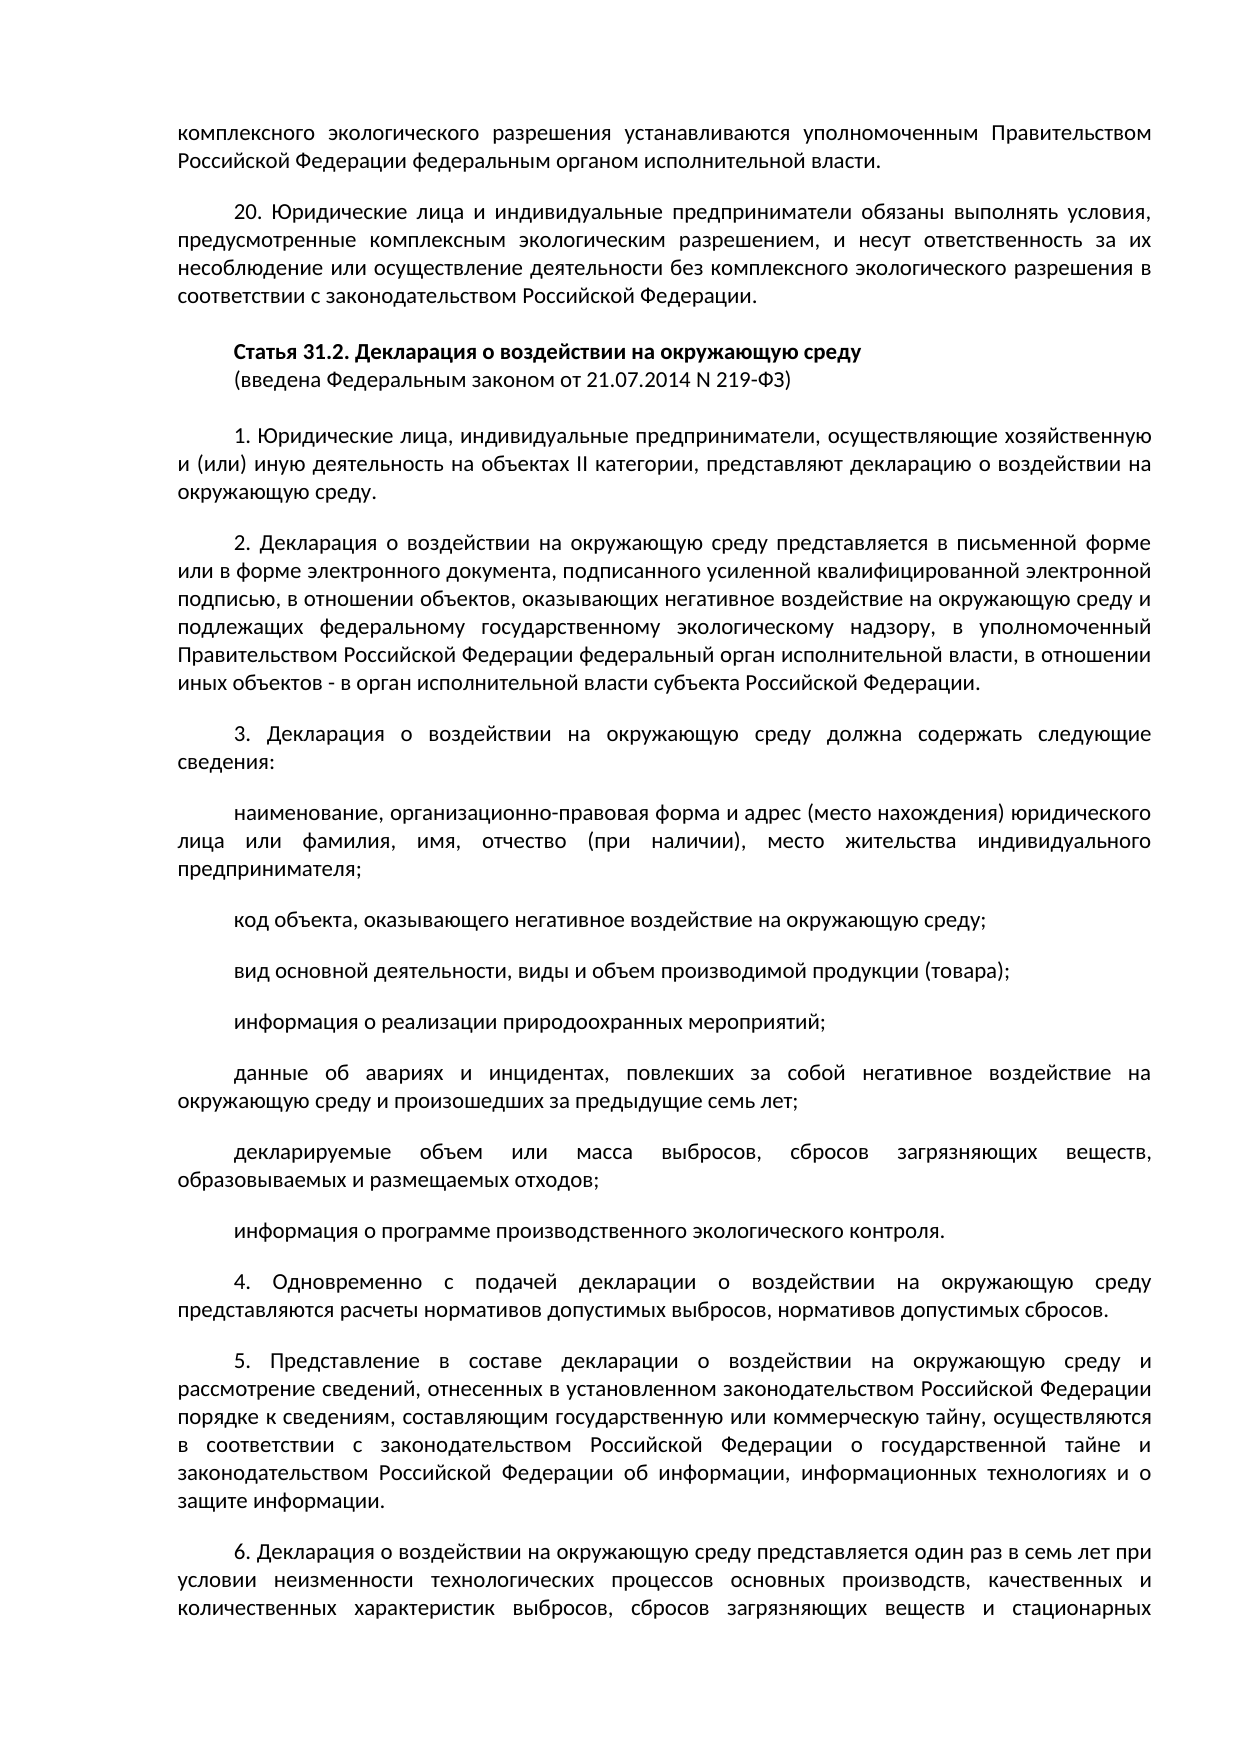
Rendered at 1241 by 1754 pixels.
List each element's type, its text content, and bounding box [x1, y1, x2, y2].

text декларируемые объем или масса выбросов, сбросов загрязняющих веществ, образовываемых и размещаемых отходов; [177, 1137, 1152, 1193]
text 3. Декларация о воздействии на окружающую среду должна содержать следующие сведения: [177, 719, 1152, 775]
text 2. Декларация о воздействии на окружающую среду представляется в письменной форме или в форме электронного документа, подписанного усиленной квалифицированной электронной подписью, в отношении объектов, оказывающих негативное воздействие на окружающую среду и подлежащих федеральному государственному экологическому надзору, в уполномоченный Правительством Российской Федерации федеральный орган исполнительной власти, в отношении иных объектов - в орган исполнительной власти субъекта Российской Федерации. [177, 528, 1152, 696]
text наименование, организационно-правовая форма и адрес (место нахождения) юридического лица или фамилия, имя, отчество (при наличии), место жительства индивидуального предпринимателя; [177, 798, 1152, 882]
title Статья 31.2. Декларация о воздействии на окружающую среду [177, 337, 1152, 365]
text 4. Одновременно с подачей декларации о воздействии на окружающую среду представляются расчеты нормативов допустимых выбросов, нормативов допустимых сбросов. [177, 1267, 1152, 1323]
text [177, 118, 1152, 174]
text данные об авариях и инцидентах, повлекших за собой негативное воздействие на окружающую среду и произошедших за предыдущие семь лет; [177, 1058, 1152, 1114]
text (введена Федеральным законом от 21.07.2014 N 219-ФЗ) [177, 365, 1152, 393]
text информация о реализации природоохранных мероприятий; [177, 1007, 1152, 1035]
text вид основной деятельности, виды и объем производимой продукции (товара); [177, 956, 1152, 984]
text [177, 1537, 1152, 1621]
text информация о программе производственного экологического контроля. [177, 1216, 1152, 1244]
text 5. Представление в составе декларации о воздействии на окружающую среду и рассмотрение сведений, отнесенных в установленном законодательством Российской Федерации порядке к сведениям, составляющим государственную или коммерческую тайну, осуществляются в соответствии с законодательством Российской Федерации о государственной тайне и законодательством Российской Федерации об информации, информационных технологиях и о защите информации. [177, 1346, 1152, 1514]
text код объекта, оказывающего негативное воздействие на окружающую среду; [177, 905, 1152, 933]
text 20. Юридические лица и индивидуальные предприниматели обязаны выполнять условия, предусмотренные комплексным экологическим разрешением, и несут ответственность за их несоблюдение или осуществление деятельности без комплексного экологического разрешения в соответствии с законодательством Российской Федерации. [177, 197, 1152, 309]
text 1. Юридические лица, индивидуальные предприниматели, осуществляющие хозяйственную и (или) иную деятельность на объектах II категории, представляют декларацию о воздействии на окружающую среду. [177, 421, 1152, 505]
